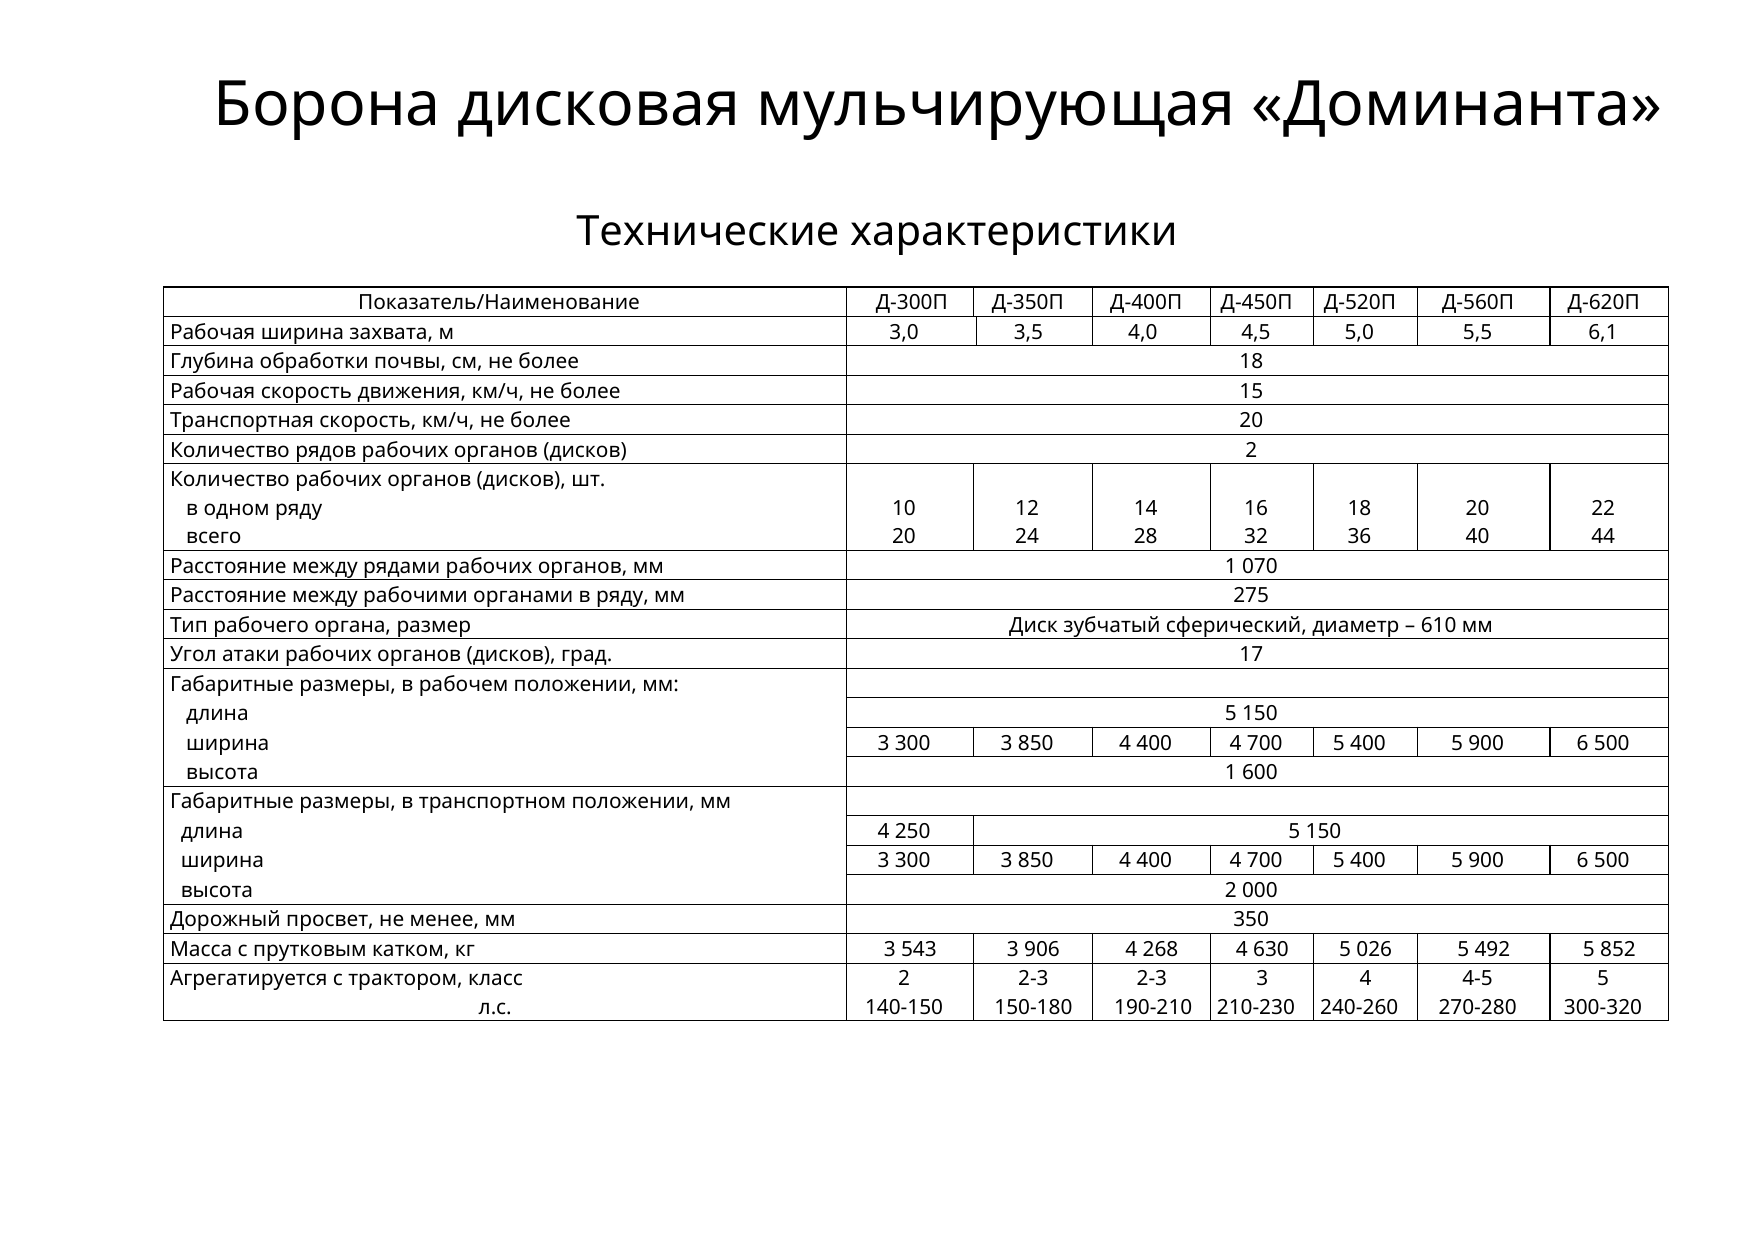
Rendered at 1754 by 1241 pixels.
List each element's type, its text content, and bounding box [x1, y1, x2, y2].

table_cell 3 210-230 [1211, 964, 1313, 1020]
table_cell 5 492 [1418, 934, 1549, 962]
table_cell 4,0 [1093, 317, 1166, 345]
table_cell 3 850 [974, 728, 1092, 756]
table_cell 4 400 [1093, 846, 1210, 874]
table_cell 5 150 [974, 816, 1668, 844]
table_cell 18 [1314, 493, 1417, 521]
table_cell [1314, 464, 1417, 493]
table_cell 14 [1093, 493, 1210, 521]
table_cell Рабочая ширина захвата, м [164, 317, 846, 345]
table_cell 5 300-320 [1551, 964, 1668, 1020]
table_cell длина [164, 815, 846, 844]
table_cell 2-3 150-180 [974, 964, 1092, 1020]
table_header Д-560П [1418, 288, 1549, 316]
table_cell 5,0 [1314, 317, 1417, 345]
table_cell 20 [847, 405, 1668, 434]
table_cell ширина [164, 845, 846, 874]
table_cell 40 [1418, 521, 1549, 550]
table_cell Габаритные размеры, в рабочем положении, мм: [164, 669, 846, 697]
table_header Д-300П [847, 288, 973, 316]
table_cell Габаритные размеры, в транспортном положении, мм [164, 787, 846, 815]
table_cell 32 [1211, 521, 1313, 550]
table_cell 3,5 [977, 317, 1092, 345]
table_cell Количество рабочих органов (дисков), шт. [164, 464, 846, 493]
table_cell всего [164, 521, 846, 550]
table_cell 4 250 [847, 816, 973, 844]
table_cell 3,0 [847, 317, 973, 345]
table_cell 4 400 [1093, 728, 1210, 756]
table_cell 18 [847, 346, 1668, 375]
table_cell 22 [1551, 493, 1668, 521]
table_cell 5,5 [1418, 317, 1549, 345]
table_cell 12 [974, 493, 1092, 521]
table_cell Глубина обработки почвы, см, не более [164, 346, 846, 375]
table_header Д-350П [974, 288, 1092, 316]
table_cell Дорожный просвет, не менее, мм [164, 905, 846, 933]
table_cell 1 600 [847, 757, 1668, 786]
table_cell Агрегатируется с трактором, класс л.с. [164, 964, 846, 1020]
table_cell высота [164, 874, 846, 903]
table_cell 28 [1093, 521, 1210, 550]
table_cell ширина [164, 727, 846, 756]
table_cell 24 [974, 521, 1092, 550]
table_cell Рабочая скорость движения, км/ч, не более [164, 376, 846, 404]
table_cell 5 852 [1551, 934, 1668, 962]
table_cell 3 906 [974, 934, 1092, 962]
table_cell 17 [847, 639, 1668, 668]
table_cell 15 [847, 376, 1668, 404]
table_cell 350 [847, 905, 1668, 933]
table_cell 3 543 [847, 934, 973, 962]
table_header Д-400П [1093, 288, 1210, 316]
table_cell Транспортная скорость, км/ч, не более [164, 405, 846, 434]
table_cell Диск зубчатый сферический, диаметр – 610 мм [847, 610, 1668, 638]
table_cell Расстояние между рабочими органами в ряду, мм [164, 580, 846, 609]
table_cell 3 300 [847, 728, 973, 756]
table_cell 20 [1418, 493, 1549, 521]
table_cell 4 700 [1211, 846, 1313, 874]
table_cell [847, 787, 1668, 815]
table_cell 4 630 [1211, 934, 1313, 962]
table_cell 4 700 [1211, 728, 1313, 756]
table_header Показатель/Наименование [164, 288, 846, 316]
table_cell [847, 669, 1668, 697]
table_cell 44 [1551, 521, 1668, 550]
table_cell высота [164, 756, 846, 786]
table_cell [1211, 464, 1313, 493]
table_cell 1 070 [847, 551, 1668, 579]
table_cell 3 850 [974, 846, 1092, 874]
table_cell [847, 464, 973, 493]
table_cell 5 900 [1418, 846, 1549, 874]
table_cell Угол атаки рабочих органов (дисков), град. [164, 639, 846, 668]
table_cell 4 268 [1093, 934, 1210, 962]
table_cell [1418, 464, 1549, 493]
table_header Д-450П [1211, 288, 1313, 316]
table_cell 6 500 [1551, 728, 1668, 756]
table_cell 10 [847, 493, 973, 521]
table_cell 6 500 [1551, 846, 1668, 874]
table_header Д-620П [1551, 288, 1668, 316]
table_cell 5 400 [1314, 728, 1417, 756]
table_cell 20 [847, 521, 973, 550]
table_cell 5 400 [1314, 846, 1417, 874]
table_cell 5 150 [847, 698, 1668, 727]
table_cell Расстояние между рядами рабочих органов, мм [164, 551, 846, 579]
table_cell 2 140-150 [847, 964, 973, 1020]
text Борона дисковая мульчирующая «Доминанта» [145, 59, 1663, 144]
table_cell [974, 464, 1092, 493]
table_cell в одном ряду [164, 493, 846, 521]
table_cell [1093, 464, 1210, 493]
table_cell 16 [1211, 493, 1313, 521]
table_cell 275 [847, 580, 1668, 609]
table_cell 2-3 190-210 [1093, 964, 1210, 1020]
table_cell 4-5 270-280 [1418, 964, 1549, 1020]
table_header Д-520П [1314, 288, 1417, 316]
table_cell [1551, 464, 1668, 493]
table_cell 5 900 [1418, 728, 1549, 756]
table_cell 2 000 [847, 875, 1668, 903]
table_cell 4,5 [1211, 317, 1313, 345]
table_cell 2 [847, 435, 1668, 463]
table_cell 36 [1314, 521, 1417, 550]
table_cell Масса с прутковым катком, кг [164, 934, 846, 962]
table_cell [1166, 317, 1210, 345]
table_cell 3 300 [847, 846, 973, 874]
table_cell 4 240-260 [1314, 964, 1417, 1020]
table_cell Тип рабочего органа, размер [164, 610, 846, 638]
table_cell Количество рядов рабочих органов (дисков) [164, 435, 846, 463]
text Технические характеристики [89, 201, 1665, 258]
table_cell 6,1 [1551, 317, 1668, 345]
table_cell длина [164, 697, 846, 727]
table_cell 5 026 [1314, 934, 1417, 962]
